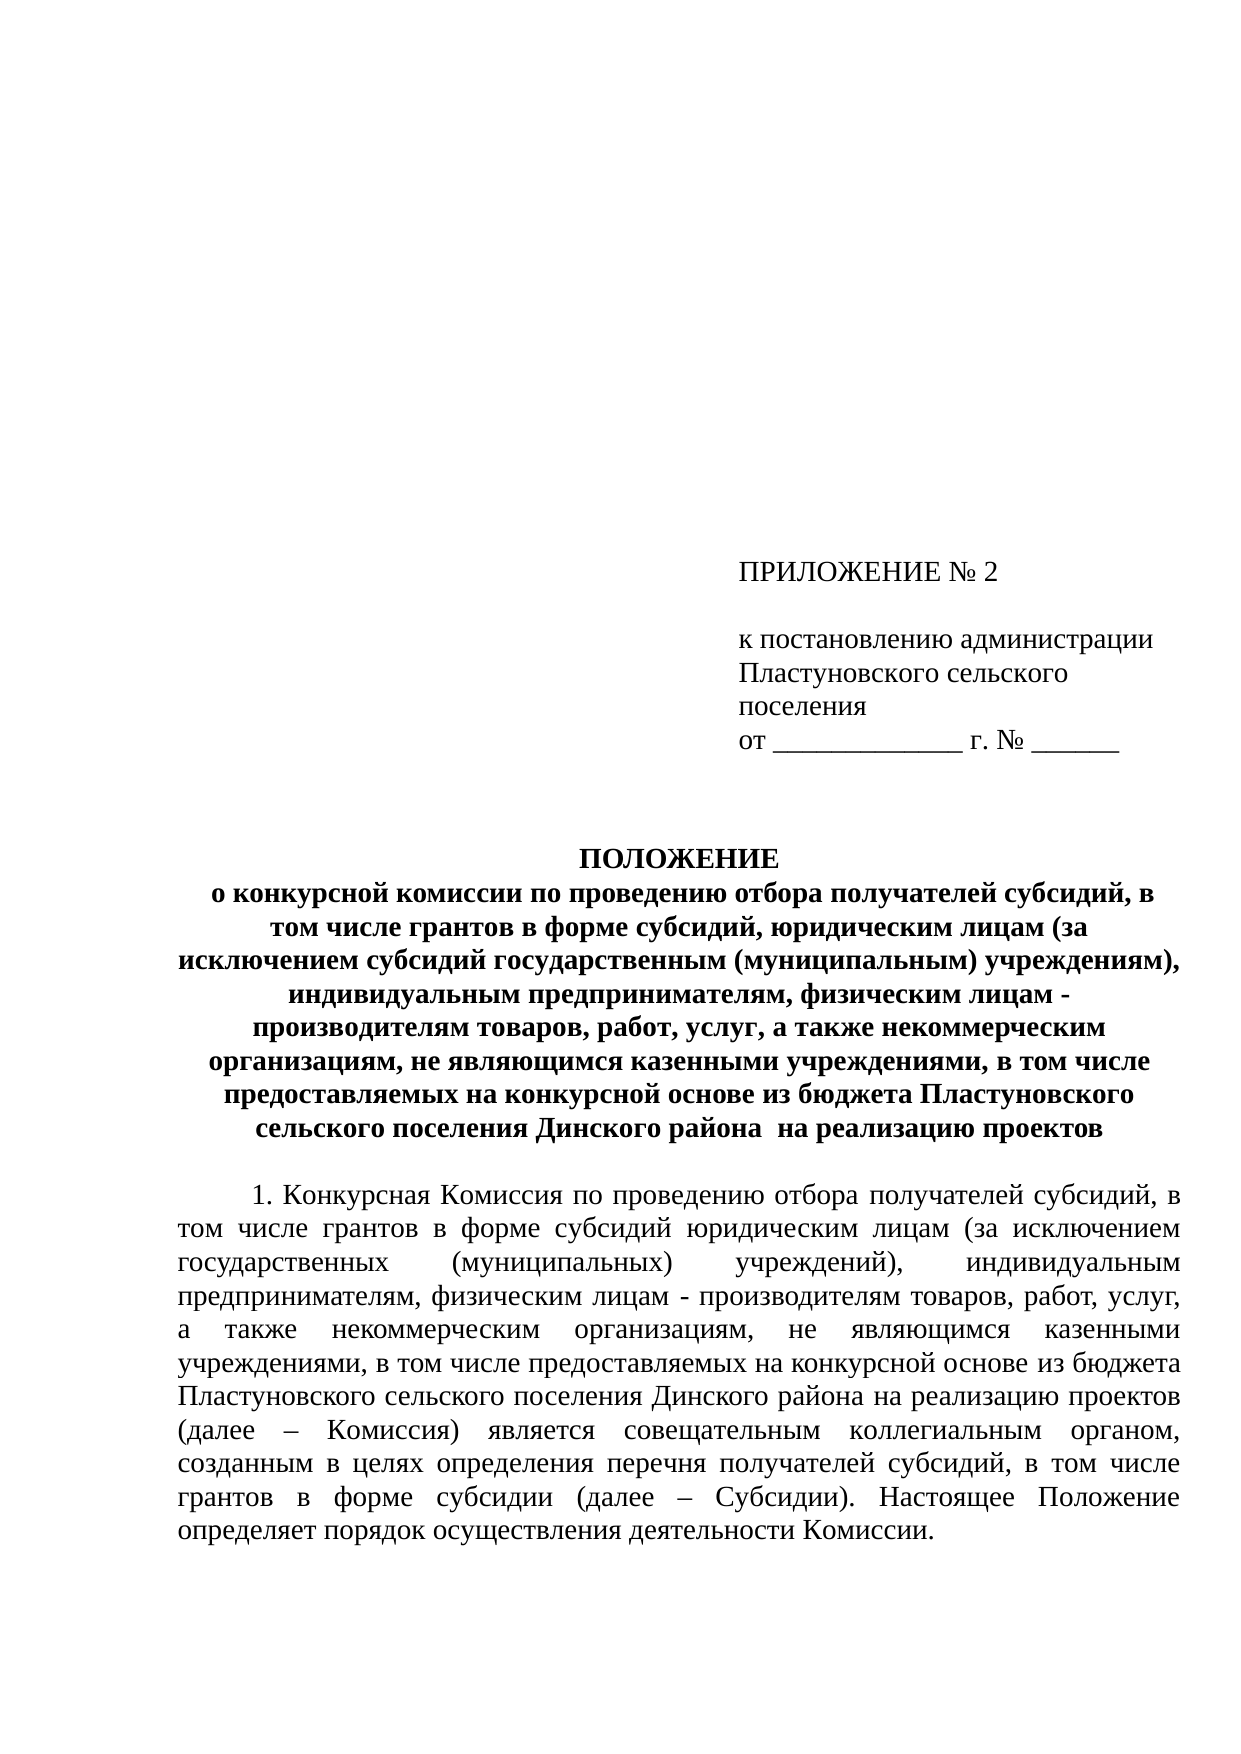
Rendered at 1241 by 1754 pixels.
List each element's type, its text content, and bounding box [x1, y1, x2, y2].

text ПРИЛОЖЕНИЕ № 2 [738, 554, 1181, 588]
text ПОЛОЖЕНИЕ [177, 842, 1181, 875]
text 1. Конкурсная Комиссия по проведению отбора получателей субсидий, в том числе грантов в форме субсидий юридическим лицам (за исключением государственных (муниципальных) учреждений), индивидуальным предпринимателям, физическим лицам - производителям товаров, работ, услуг, а также некоммерческим организациям, не являющимся казенными учреждениями, в том числе предоставляемых на конкурсной основе из бюджета Пластуновского сельского поселения Динского района на реализацию проектов (далее – Комиссия) является совещательным коллегиальным органом, созданным в целях определения перечня получателей субсидий, в том числе грантов в форме субсидии (далее – Субсидии). Настоящее Положение определяет порядок осуществления деятельности Комиссии. [177, 1177, 1181, 1546]
text от _____________ г. № ______ [738, 722, 1181, 755]
text Пластуновского сельского поселения [738, 655, 1181, 722]
text о конкурсной комиссии по проведению отбора получателей субсидий, в том числе грантов в форме субсидий, юридическим лицам (за исключением субсидий государственным (муниципальным) учреждениям), индивидуальным предпринимателям, физическим лицам - производителям товаров, работ, услуг, а также некоммерческим организациям, не являющимся казенными учреждениями, в том числе предоставляемых на конкурсной основе из бюджета Пластуновского сельского поселения Динского района на реализацию проектов [177, 875, 1181, 1143]
text к постановлению администрации [738, 621, 1181, 655]
